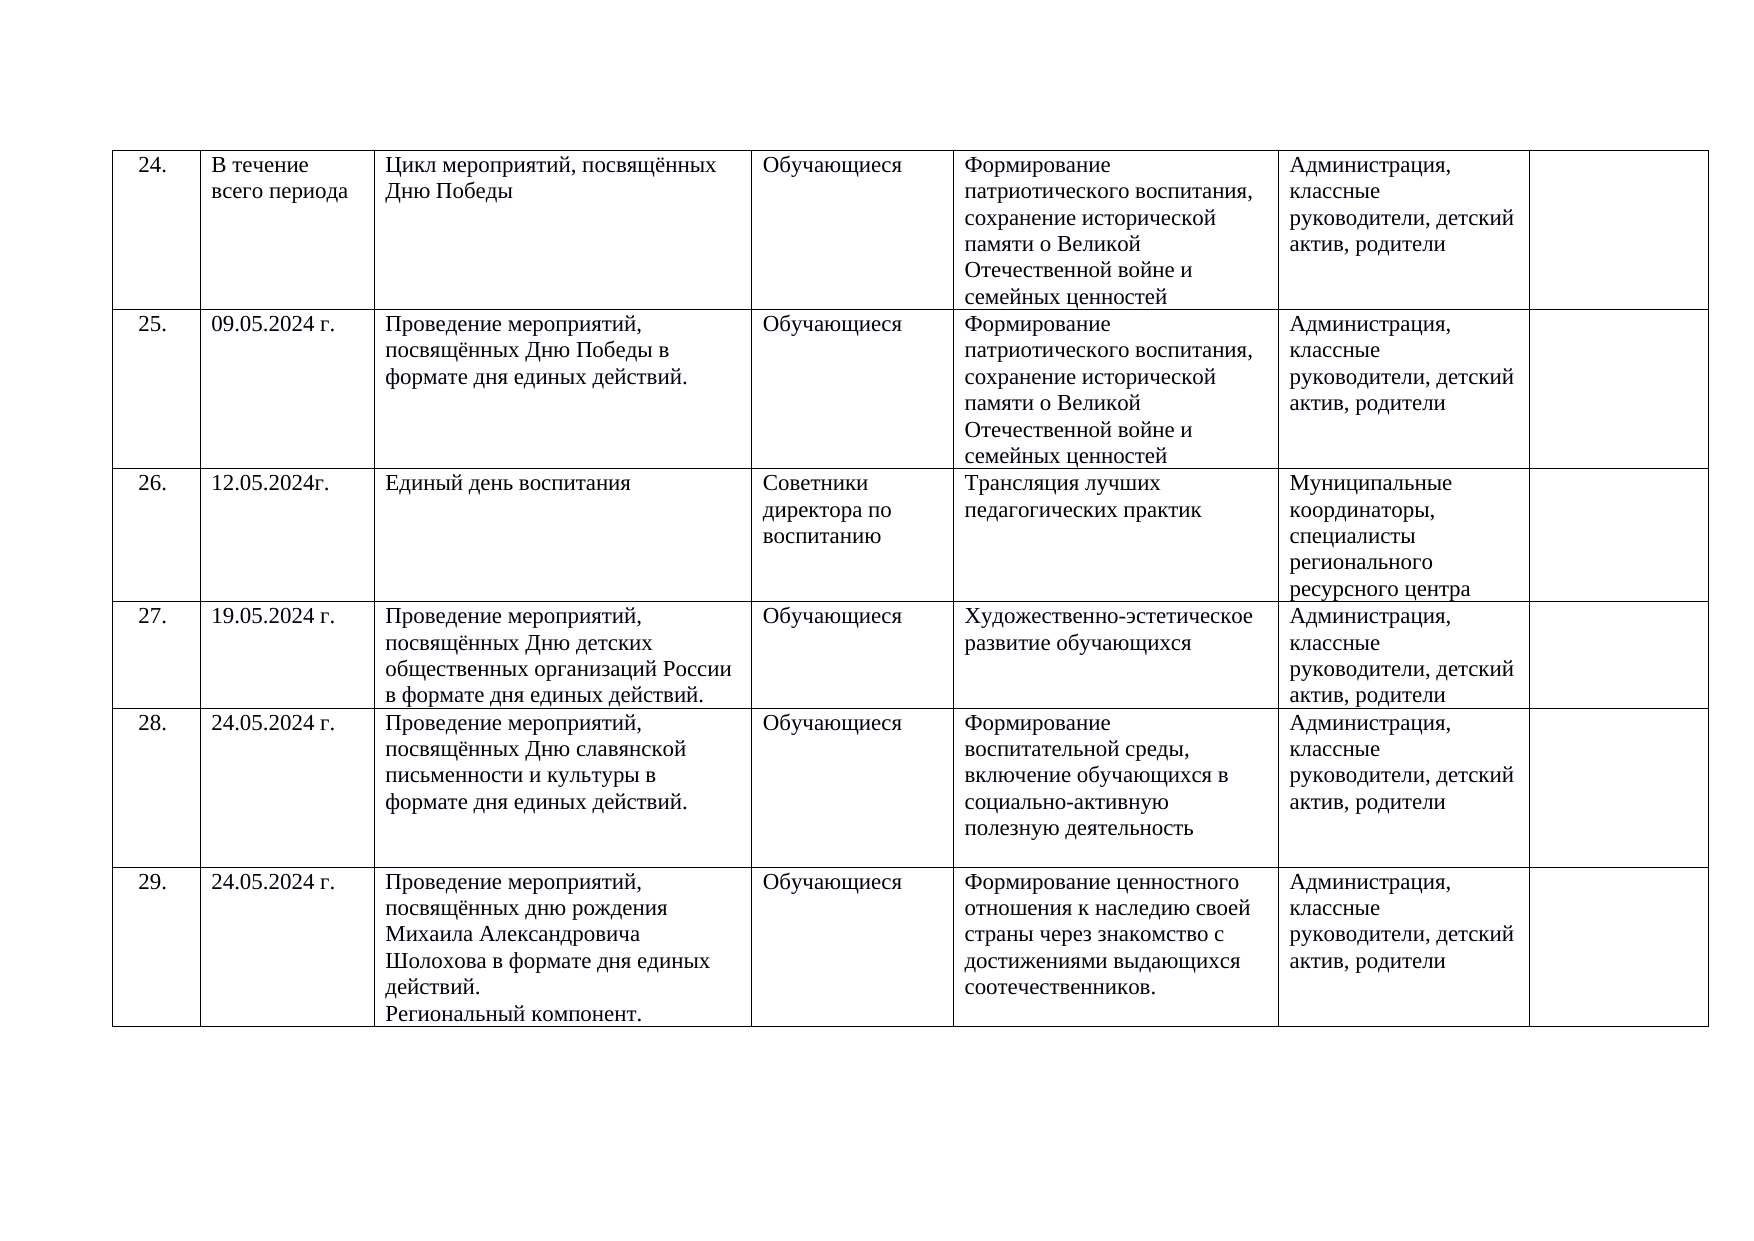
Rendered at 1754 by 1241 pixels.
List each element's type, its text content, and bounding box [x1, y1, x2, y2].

table_cell Советники директора по воспитанию [752, 469, 953, 601]
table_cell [1279, 151, 1529, 309]
table_cell Формирование патриотического воспитания, сохранение исторической памяти о Великой Отечественной войне и семейных ценностей [954, 310, 1278, 468]
table_cell В течение всего периода [201, 151, 374, 309]
table_cell Формирование ценностного отношения к наследию своей страны через знакомство с достижениями выдающихся соотечественников. [954, 868, 1278, 1026]
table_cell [1279, 868, 1529, 1026]
table_cell Формирование патриотического воспитания, сохранение исторической памяти о Великой Отечественной войне и семейных ценностей [954, 151, 1278, 309]
table_cell [1530, 310, 1708, 468]
table_cell Администрация, классные руководители, детский актив, родители [1279, 709, 1529, 867]
table_cell 09.05.2024 г. [201, 310, 374, 468]
table_cell [113, 602, 200, 708]
table_cell Обучающиеся [752, 868, 953, 1026]
table_cell [113, 310, 200, 468]
table_cell [113, 151, 200, 309]
table_cell Обучающиеся [752, 709, 953, 867]
table_cell [113, 709, 200, 867]
table_cell Обучающиеся [752, 602, 953, 708]
table_cell Обучающиеся [752, 310, 953, 468]
table_cell 24.05.2024 г. [201, 709, 374, 867]
table_cell Администрация, классные руководители, детский актив, родители [1279, 310, 1529, 468]
table_cell [1530, 469, 1708, 601]
table_cell 19.05.2024 г. [201, 602, 374, 708]
table_cell Проведение мероприятий, посвящённых дню рождения Михаила Александровича Шолохова в формате дня единых действий. Региональный компонент. [375, 868, 751, 1026]
table_cell Формирование воспитательной среды, включение обучающихся в социально-активную полезную деятельность [954, 709, 1278, 867]
table_cell [1530, 709, 1708, 867]
table_cell [113, 868, 200, 1026]
table_cell Проведение мероприятий, посвящённых Дню славянской письменности и культуры в формате дня единых действий. [375, 709, 751, 867]
table_cell [1530, 868, 1708, 1026]
table_cell Трансляция лучших педагогических практик [954, 469, 1278, 601]
table_cell Муниципальные координаторы, специалисты регионального ресурсного центра [1279, 469, 1529, 601]
table_cell Проведение мероприятий, посвящённых Дню детских общественных организаций России в формате дня единых действий. [375, 602, 751, 708]
table_cell Проведение мероприятий, посвящённых Дню Победы в формате дня единых действий. [375, 310, 751, 468]
table_cell 24.05.2024 г. [201, 868, 374, 1026]
table_cell [1530, 151, 1708, 309]
table_cell Администрация, классные руководители, детский актив, родители [1279, 602, 1529, 708]
table_cell 12.05.2024г. [201, 469, 374, 601]
table_cell Обучающиеся [752, 151, 953, 309]
table_cell [1530, 602, 1708, 708]
table_cell [113, 469, 200, 601]
table_cell Цикл мероприятий, посвящённых Дню Победы [375, 151, 751, 309]
table_cell Художественно-эстетическое развитие обучающихся [954, 602, 1278, 708]
table_cell Единый день воспитания [375, 469, 751, 601]
